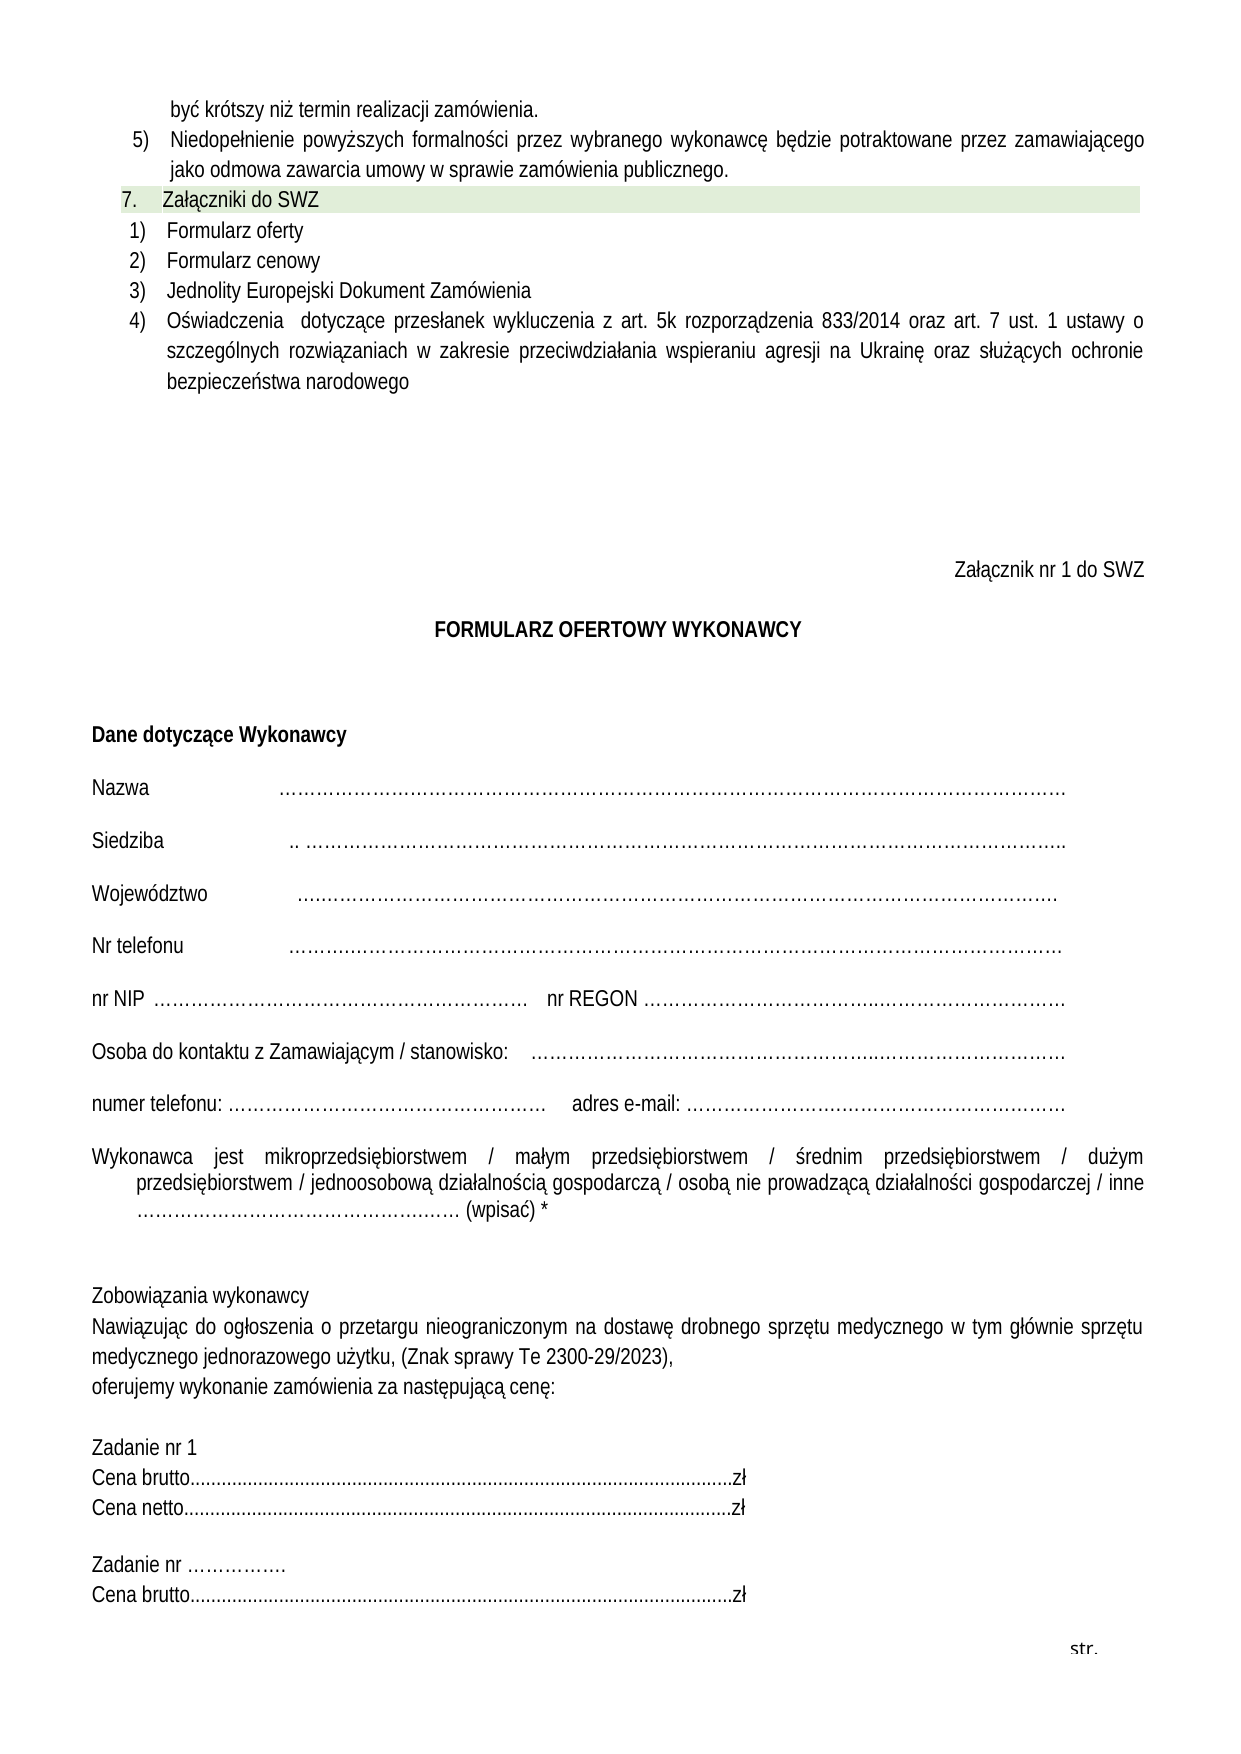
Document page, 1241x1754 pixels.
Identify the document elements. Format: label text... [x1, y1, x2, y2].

text Załącznik nr 1 do SWZ [136, 556, 1144, 582]
text numer telefonu: …………………………………………… adres e-mail: …………………….……………………………… [92, 1090, 1144, 1117]
text Dane dotyczące Wykonawcy [92, 721, 1144, 748]
text Nawiązując do ogłoszenia o przetargu nieograniczonym na dostawę drobnego sprzętu medycznego w tym głównie sprzętu medycznego jednorazowego użytku, (Znak sprawy Te 2300-29/2023), [92, 1313, 1144, 1369]
text Zobowiązania wykonawcy [92, 1282, 1144, 1309]
list Formularz oferty [129, 217, 1144, 243]
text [92, 1581, 1144, 1607]
text nr NIP …………………………………………………… nr REGON ………………………………..………………………… [92, 985, 1144, 1011]
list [132, 96, 1144, 122]
text Osoba do kontaktu z Zamawiającym / stanowisko: ………………………………………………..………………………… [92, 1038, 1144, 1064]
text Nr telefonu ……….…………………………………………………………………………………………………… [92, 932, 1144, 958]
text FORMULARZ OFERTOWY WYKONAWCY [92, 616, 1144, 642]
text Nazwa ……………………………………………………………………………………………………………… [92, 774, 1144, 800]
text Zadanie nr ……………. [92, 1551, 1144, 1577]
text oferujemy wykonanie zamówienia za następującą cenę: [92, 1373, 1144, 1399]
list Jednolity Europejski Dokument Zamówienia [129, 277, 1144, 303]
text Cena brutto........................................................................................................zł [92, 1464, 1144, 1490]
list Oświadczenia dotyczące przesłanek wykluczenia z art. 5k rozporządzenia 833/2014 oraz art. 7 ust. 1 ustawy o szczególnych rozwiązaniach w zakresie przeciwdziałania wspieraniu agresji na Ukrainę oraz służących ochronie bezpieczeństwa narodowego [129, 307, 1144, 394]
text Wykonawca jest mikroprzedsiębiorstwem / małym przedsiębiorstwem / średnim przedsiębiorstwem / dużym przedsiębiorstwem / jednoosobową działalnością gospodarczą / osobą nie prowadzącą działalności gospodarczej / inne ……………………………………….…… (wpisać) * [92, 1143, 1144, 1222]
list Niedopełnienie powyższych formalności przez wybranego wykonawcę będzie potraktowane przez zamawiającego jako odmowa zawarcia umowy w sprawie zamówienia publicznego. [132, 126, 1144, 183]
text Zadanie nr 1 [92, 1433, 1144, 1460]
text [92, 1494, 1144, 1520]
list Formularz cenowy [129, 247, 1144, 273]
text Województwo ….………………………………………………………………………………………………………. [92, 879, 1144, 906]
text Siedziba .. ………………………………………………………………………………………………………….. [92, 827, 1144, 853]
